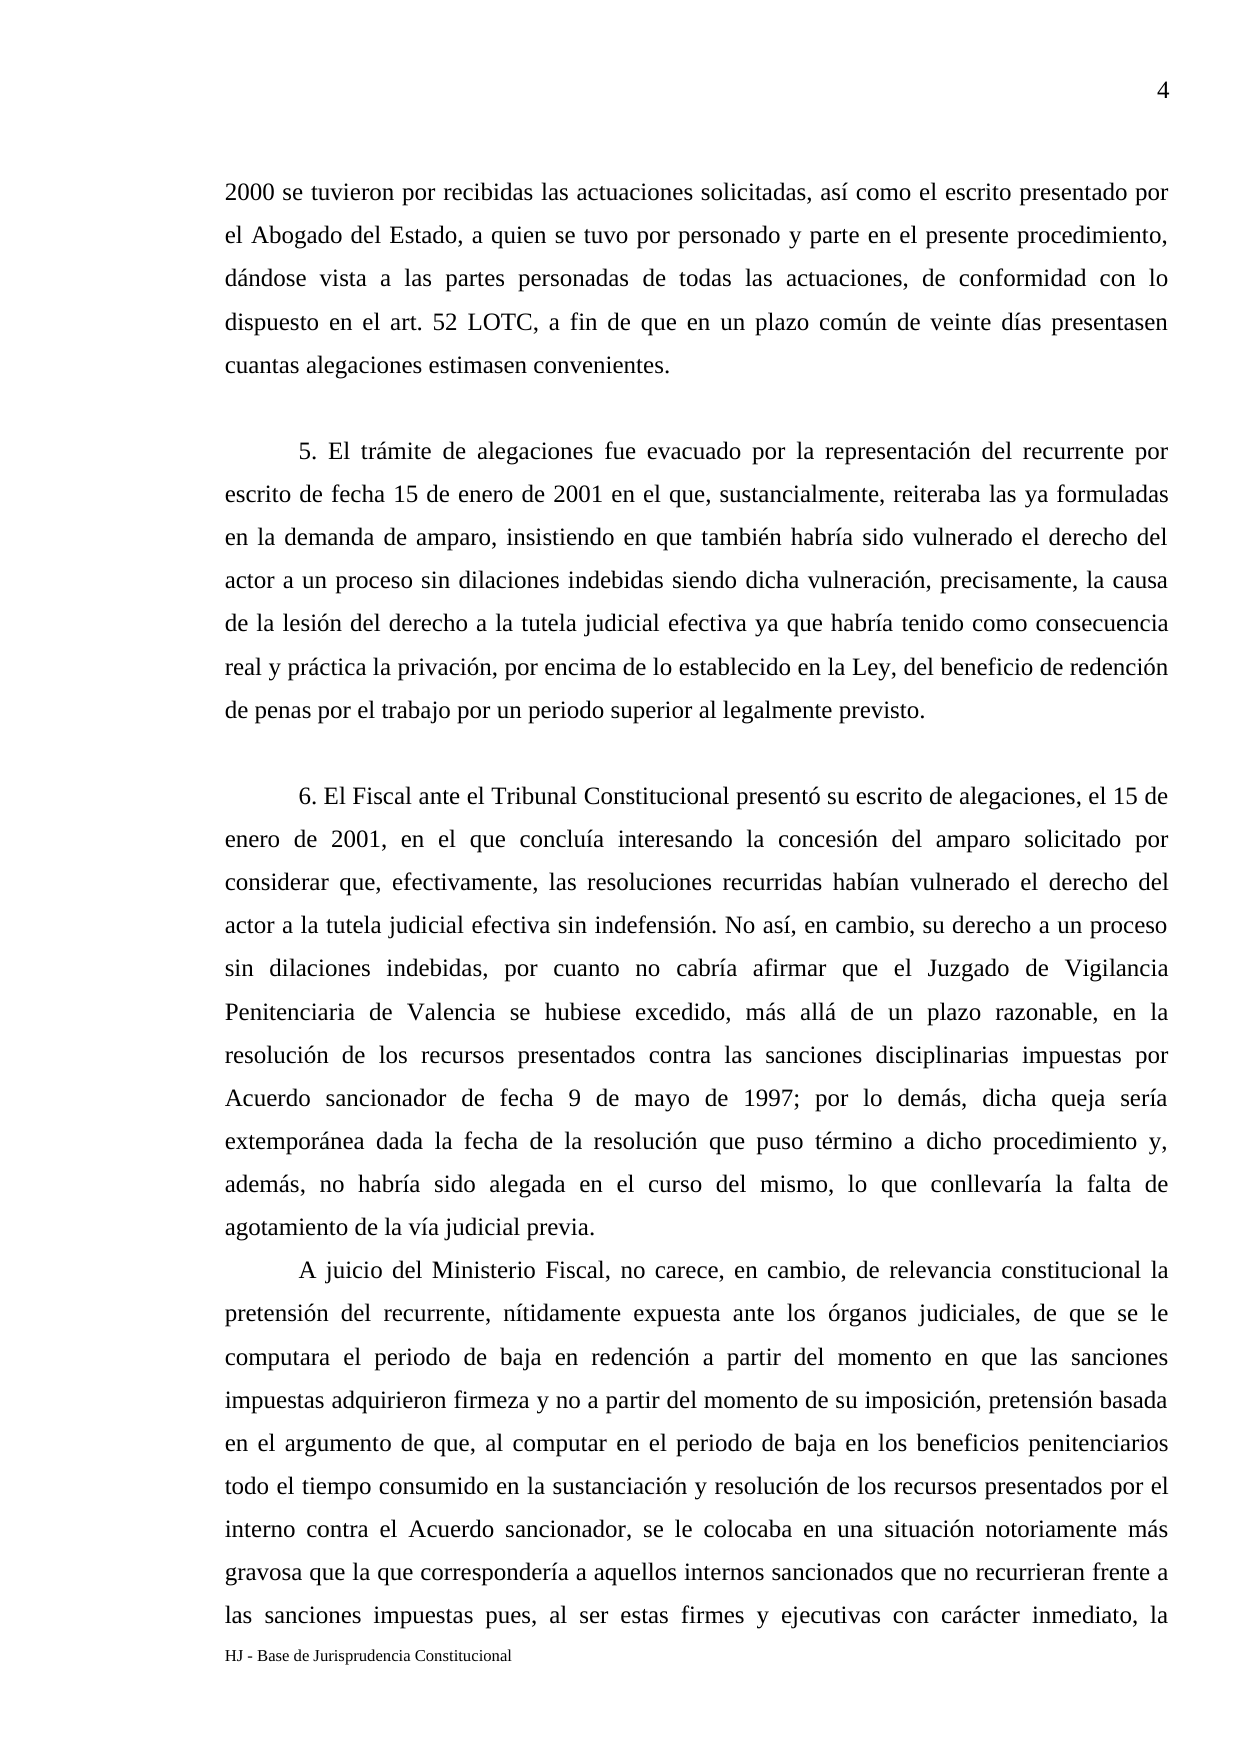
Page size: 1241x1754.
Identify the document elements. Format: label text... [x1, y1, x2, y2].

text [224, 1255, 1169, 1629]
text 5. El trámite de alegaciones fue evacuado por la representación del recurrente por escrito de fecha 15 de enero de 2001 en el que, sustancialmente, reiteraba las ya formuladas en la demanda de amparo, insistiendo en que también habría sido vulnerado el derecho del actor a un proceso sin dilaciones indebidas siendo dicha vulneración, precisamente, la causa de la lesión del derecho a la tutela judicial efectiva ya que habría tenido como consecuencia real y práctica la privación, por encima de lo establecido en la Ley, del beneficio de redención de penas por el trabajo por un periodo superior al legalmente previsto. [224, 436, 1169, 723]
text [224, 177, 1169, 378]
text 6. El Fiscal ante el Tribunal Constitucional presentó su escrito de alegaciones, el 15 de enero de 2001, en el que concluía interesando la concesión del amparo solicitado por considerar que, efectivamente, las resoluciones recurridas habían vulnerado el derecho del actor a la tutela judicial efectiva sin indefensión. No así, en cambio, su derecho a un proceso sin dilaciones indebidas, por cuanto no cabría afirmar que el Juzgado de Vigilancia Penitenciaria de Valencia se hubiese excedido, más allá de un plazo razonable, en la resolución de los recursos presentados contra las sanciones disciplinarias impuestas por Acuerdo sancionador de fecha 9 de mayo de 1997; por lo demás, dicha queja sería extemporánea dada la fecha de la resolución que puso término a dicho procedimiento y, además, no habría sido alegada en el curso del mismo, lo que conllevaría la falta de agotamiento de la vía judicial previa. [224, 781, 1169, 1241]
